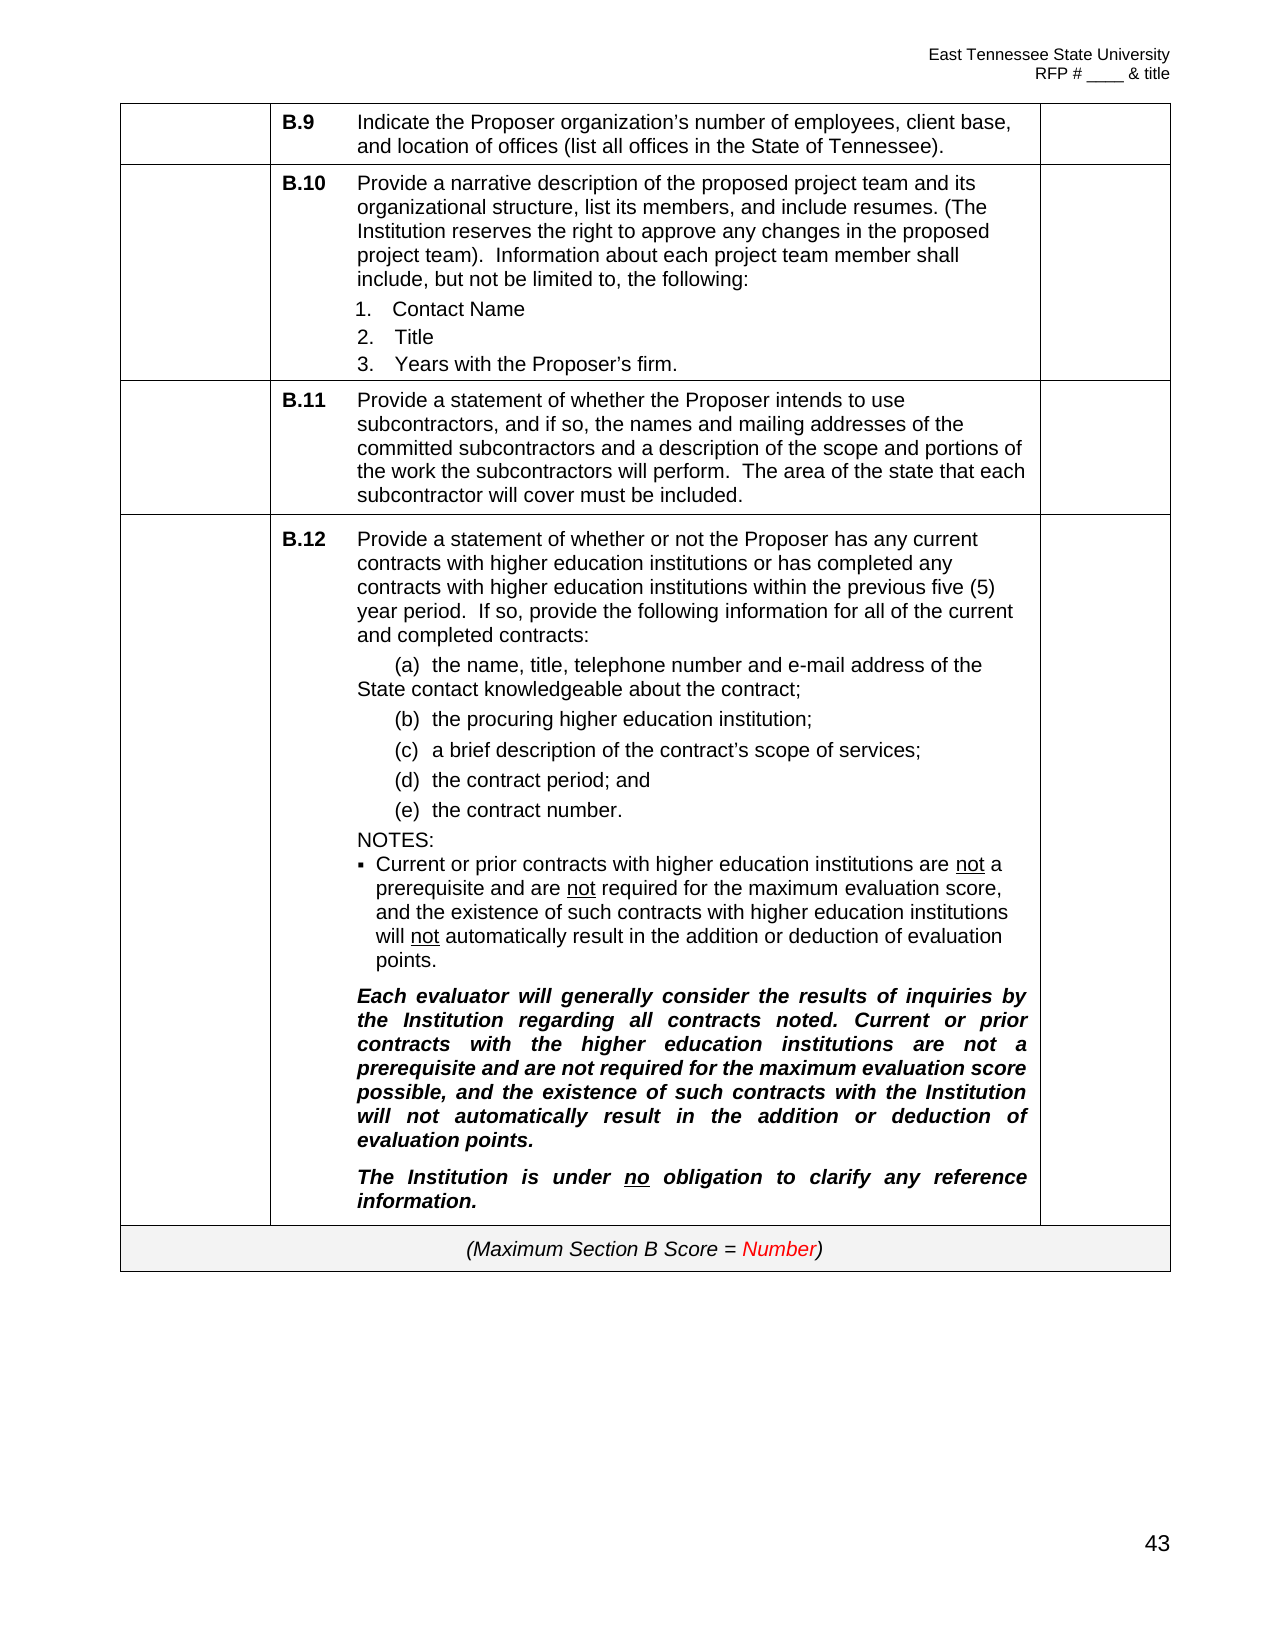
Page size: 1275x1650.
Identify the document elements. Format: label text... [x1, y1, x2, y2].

table_cell B.10 Provide a narrative description of the proposed project team and its organizational structure, list its members, and include resumes. (The Institution reserves the right to approve any changes in the proposed project team). Information about each project team member shall include, but not be limited to, the following: Contact Name Title Years with the Proposer’s firm. [271, 165, 1040, 380]
table_cell [1041, 381, 1170, 513]
table_cell (Maximum Section B Score = Number) [121, 1226, 1170, 1271]
table_cell [121, 381, 270, 513]
table_cell [1041, 165, 1170, 380]
table_cell [121, 165, 270, 380]
table_cell [1041, 104, 1170, 164]
table_cell [121, 515, 270, 1225]
table_cell B.12 Provide a statement of whether or not the Proposer has any current contracts with higher education institutions or has completed any contracts with higher education institutions within the previous five (5) year period. If so, provide the following information for all of the current and completed contracts: (a) the name, title, telephone number and e-mail address of the State contact knowledgeable about the contract; (b) the procuring higher education institution; (c) a brief description of the contract’s scope of services; (d) the contract period; and (e) the contract number. NOTES: Current or prior contracts with higher education institutions are not a prerequisite and are not required for the maximum evaluation score, and the existence of such contracts with higher education institutions will not automatically result in the addition or deduction of evaluation points. Each evaluator will generally consider the results of inquiries by the Institution regarding all contracts noted. Current or prior contracts with the higher education institutions are not a prerequisite and are not required for the maximum evaluation score possible, and the existence of such contracts with the Institution will not automatically result in the addition or deduction of evaluation points. The Institution is under no obligation to clarify any reference information. [271, 515, 1040, 1225]
table_cell [1041, 515, 1170, 1225]
table_cell B.9 Indicate the Proposer organization’s number of employees, client base, and location of offices (list all offices in the State of Tennessee). [271, 104, 1040, 164]
table_cell [121, 104, 270, 164]
table_cell B.11 Provide a statement of whether the Proposer intends to use subcontractors, and if so, the names and mailing addresses of the committed subcontractors and a description of the scope and portions of the work the subcontractors will perform. The area of the state that each subcontractor will cover must be included. [271, 381, 1040, 513]
